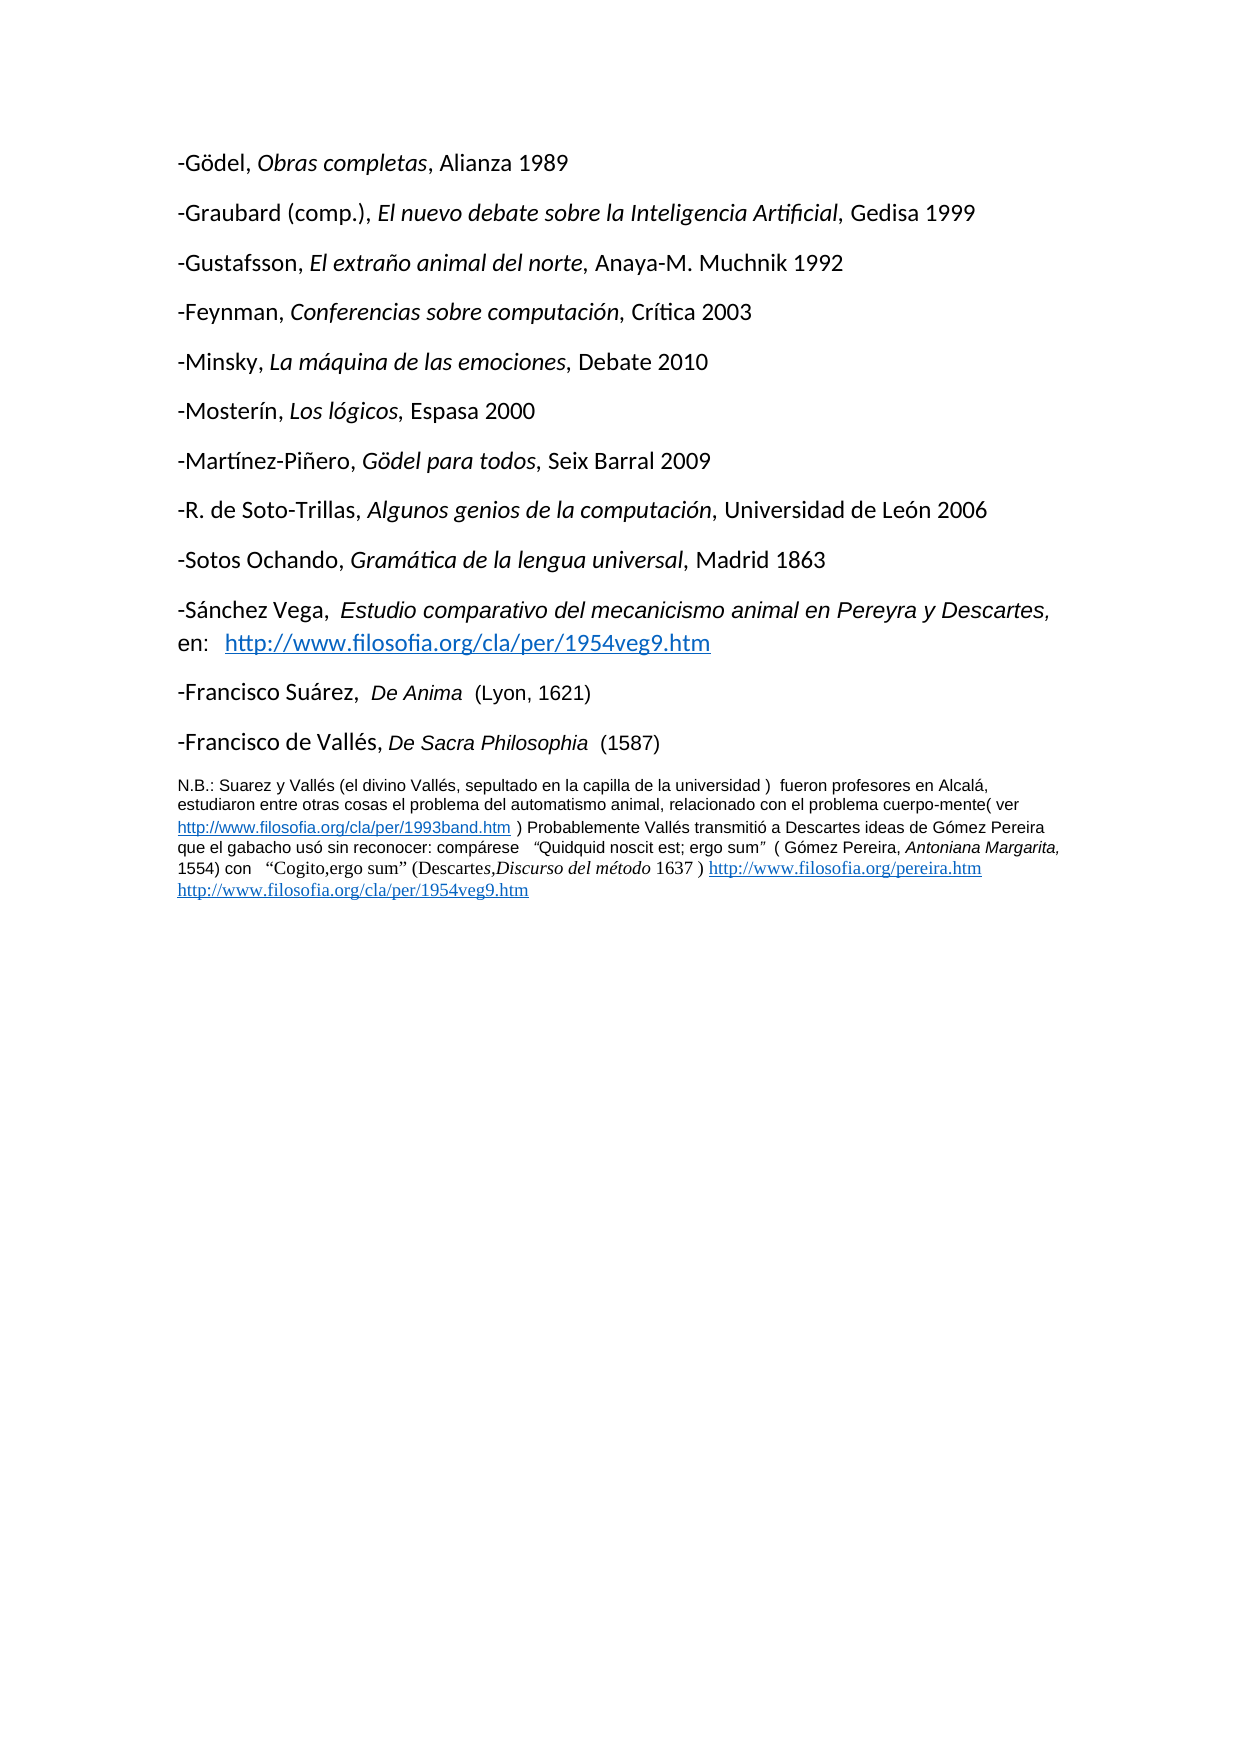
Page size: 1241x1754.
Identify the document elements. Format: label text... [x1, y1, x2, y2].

text -Martínez-Piñero, Gödel para todos, Seix Barral 2009 [177, 445, 1063, 476]
text N.B.: Suarez y Vallés (el divino Vallés, sepultado en la capilla de la universidad ) fueron profesores en Alcalá, estudiaron entre otras cosas el problema del automatismo animal, relacionado con el problema cuerpo-mente( ver http://www.filosofia.org/cla/per/1993band.htm ) Probablemente Vallés transmitió a Descartes ideas de Gómez Pereira que el gabacho usó sin reconocer: compárese “Quidquid noscit est; ergo sum” ( Gómez Pereira, Antoniana Margarita, 1554) con “Cogito,ergo sum” (Descartes,Discurso del método 1637 ) http://www.filosofia.org/pereira.htm http://www.filosofia.org/cla/per/1954veg9.htm [177, 776, 1063, 900]
text -R. de Soto-Trillas, Algunos genios de la computación, Universidad de León 2006 [177, 495, 1063, 525]
text -Feynman, Conferencias sobre computación, Crítica 2003 [177, 296, 1063, 327]
text -Sotos Ochando, Gramática de la lengua universal, Madrid 1863 [177, 544, 1063, 575]
text -Gödel, Obras completas, Alianza 1989 [177, 148, 1063, 178]
text -Gustafsson, El extraño animal del norte, Anaya-M. Muchnik 1992 [177, 247, 1063, 277]
text -Francisco Suárez, De Anima (Lyon, 1621) [177, 676, 1063, 707]
text -Francisco de Vallés, De Sacra Philosophia (1587) [177, 726, 1063, 756]
text -Minsky, La máquina de las emociones, Debate 2010 [177, 346, 1063, 376]
text -Mosterín, Los lógicos, Espasa 2000 [177, 396, 1063, 426]
text -Sánchez Vega, Estudio comparativo del mecanicismo animal en Pereyra y Descartes, en: http://www.filosofia.org/cla/per/1954veg9.htm [177, 594, 1063, 657]
text -Graubard (comp.), El nuevo debate sobre la Inteligencia Artificial, Gedisa 1999 [177, 197, 1063, 228]
